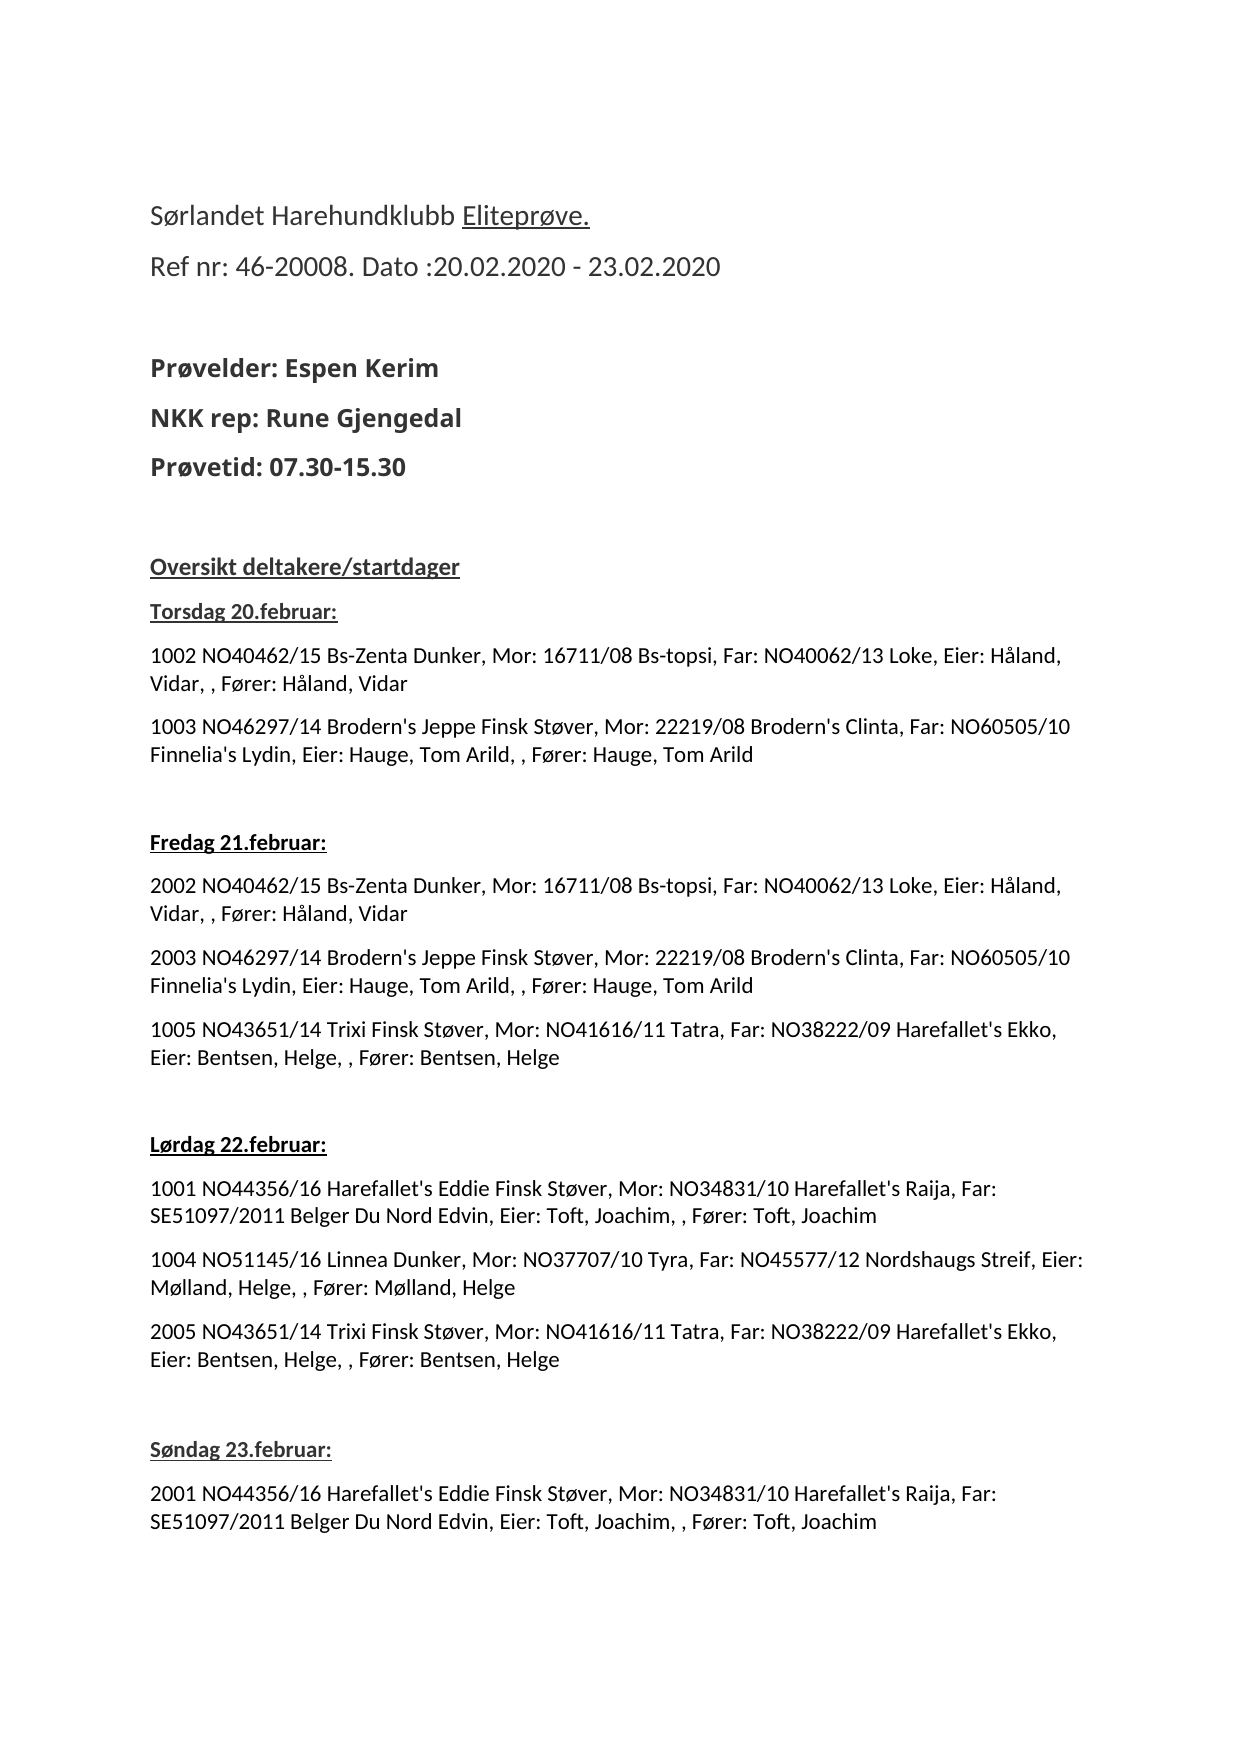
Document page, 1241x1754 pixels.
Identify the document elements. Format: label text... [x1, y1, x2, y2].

text Søndag 23.februar: [150, 1436, 1090, 1463]
subtitle Torsdag 20.februar: [150, 597, 1090, 625]
subtitle Prøvetid: 07.30-15.30 [150, 450, 1090, 484]
text 2001 NO44356/16 Harefallet's Eddie Finsk Støver, Mor: NO34831/10 Harefallet's Raija, Far: SE51097/2011 Belger Du Nord Edvin, Eier: Toft, Joachim, , Fører: Toft, Joachim [150, 1479, 1090, 1535]
subtitle Ref nr: 46-20008. Dato :20.02.2020 - 23.02.2020 [150, 248, 1090, 284]
subtitle NKK rep: Rune Gjengedal [150, 400, 1090, 434]
subtitle Oversikt deltakere/startdager [150, 551, 1090, 581]
subtitle Lørdag 22.februar: [150, 1130, 1090, 1158]
subtitle 1002 NO40462/15 Bs-Zenta Dunker, Mor: 16711/08 Bs-topsi, Far: NO40062/13 Loke, Eier: Håland, Vidar, , Fører: Håland, Vidar [150, 641, 1090, 697]
subtitle 1004 NO51145/16 Linnea Dunker, Mor: NO37707/10 Tyra, Far: NO45577/12 Nordshaugs Streif, Eier: Mølland, Helge, , Fører: Mølland, Helge [150, 1245, 1090, 1301]
subtitle 2002 NO40462/15 Bs-Zenta Dunker, Mor: 16711/08 Bs-topsi, Far: NO40062/13 Loke, Eier: Håland, Vidar, , Fører: Håland, Vidar [150, 871, 1090, 927]
subtitle Prøvelder: Espen Kerim [150, 351, 1090, 385]
subtitle 1003 NO46297/14 Brodern's Jeppe Finsk Støver, Mor: 22219/08 Brodern's Clinta, Far: NO60505/10 Finnelia's Lydin, Eier: Hauge, Tom Arild, , Fører: Hauge, Tom Arild [150, 712, 1090, 768]
subtitle 1001 NO44356/16 Harefallet's Eddie Finsk Støver, Mor: NO34831/10 Harefallet's Raija, Far: SE51097/2011 Belger Du Nord Edvin, Eier: Toft, Joachim, , Fører: Toft, Joachim [150, 1174, 1090, 1230]
subtitle 2003 NO46297/14 Brodern's Jeppe Finsk Støver, Mor: 22219/08 Brodern's Clinta, Far: NO60505/10 Finnelia's Lydin, Eier: Hauge, Tom Arild, , Fører: Hauge, Tom Arild [150, 943, 1090, 999]
subtitle Fredag 21.februar: [150, 828, 1090, 856]
subtitle Sørlandet Harehundklubb Eliteprøve. [150, 197, 1090, 232]
subtitle 1005 NO43651/14 Trixi Finsk Støver, Mor: NO41616/11 Tatra, Far: NO38222/09 Harefallet's Ekko, Eier: Bentsen, Helge, , Fører: Bentsen, Helge [150, 1015, 1090, 1071]
subtitle 2005 NO43651/14 Trixi Finsk Støver, Mor: NO41616/11 Tatra, Far: NO38222/09 Harefallet's Ekko, Eier: Bentsen, Helge, , Fører: Bentsen, Helge [150, 1317, 1090, 1373]
